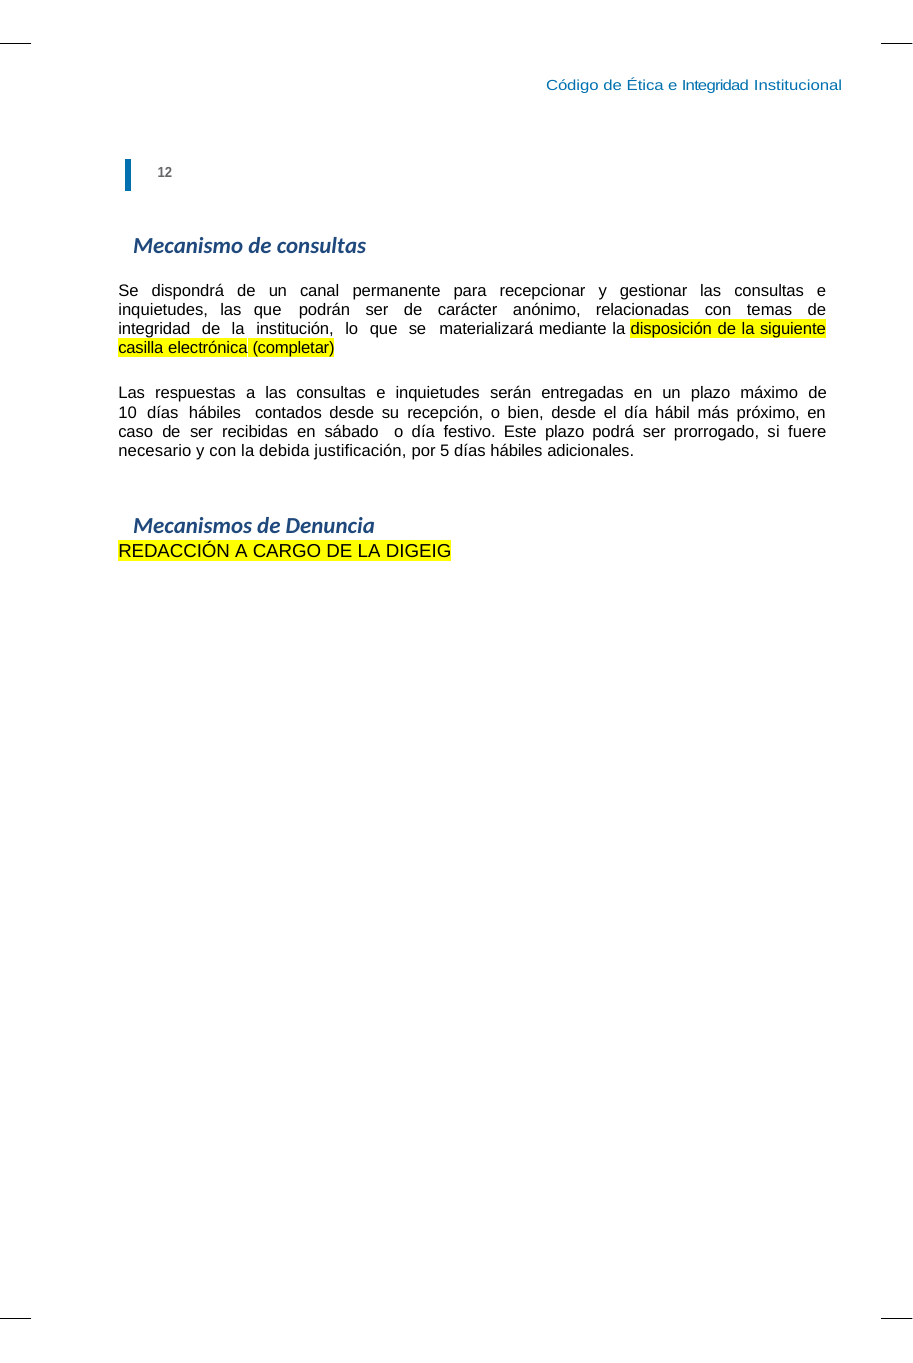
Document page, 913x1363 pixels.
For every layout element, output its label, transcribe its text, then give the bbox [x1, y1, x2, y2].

text 12 [157, 164, 912, 180]
text Se dispondrá de un canal permanente para recepcionar y gestionar las consultas e inquietudes, las que podrán ser de carácter anónimo, relacionadas con temas de integridad de la institución, lo que se materializará mediante la disposición de la siguiente casilla electrónica (completar) [118, 280, 827, 357]
text REDACCIÓN A CARGO DE LA DIGEIG [118, 539, 459, 561]
text Las respuestas a las consultas e inquietudes serán entregadas en un plazo máximo de 10 días hábiles contados desde su recepción, o bien, desde el día hábil más próximo, en caso de ser recibidas en sábado o día festivo. Este plazo podrá ser prorrogado, si fuere necesario y con la debida justificación, por 5 días hábiles adicionales. [118, 383, 827, 460]
text Mecanismos de Denuncia [133, 512, 912, 539]
text Mecanismo de consultas [133, 231, 912, 259]
